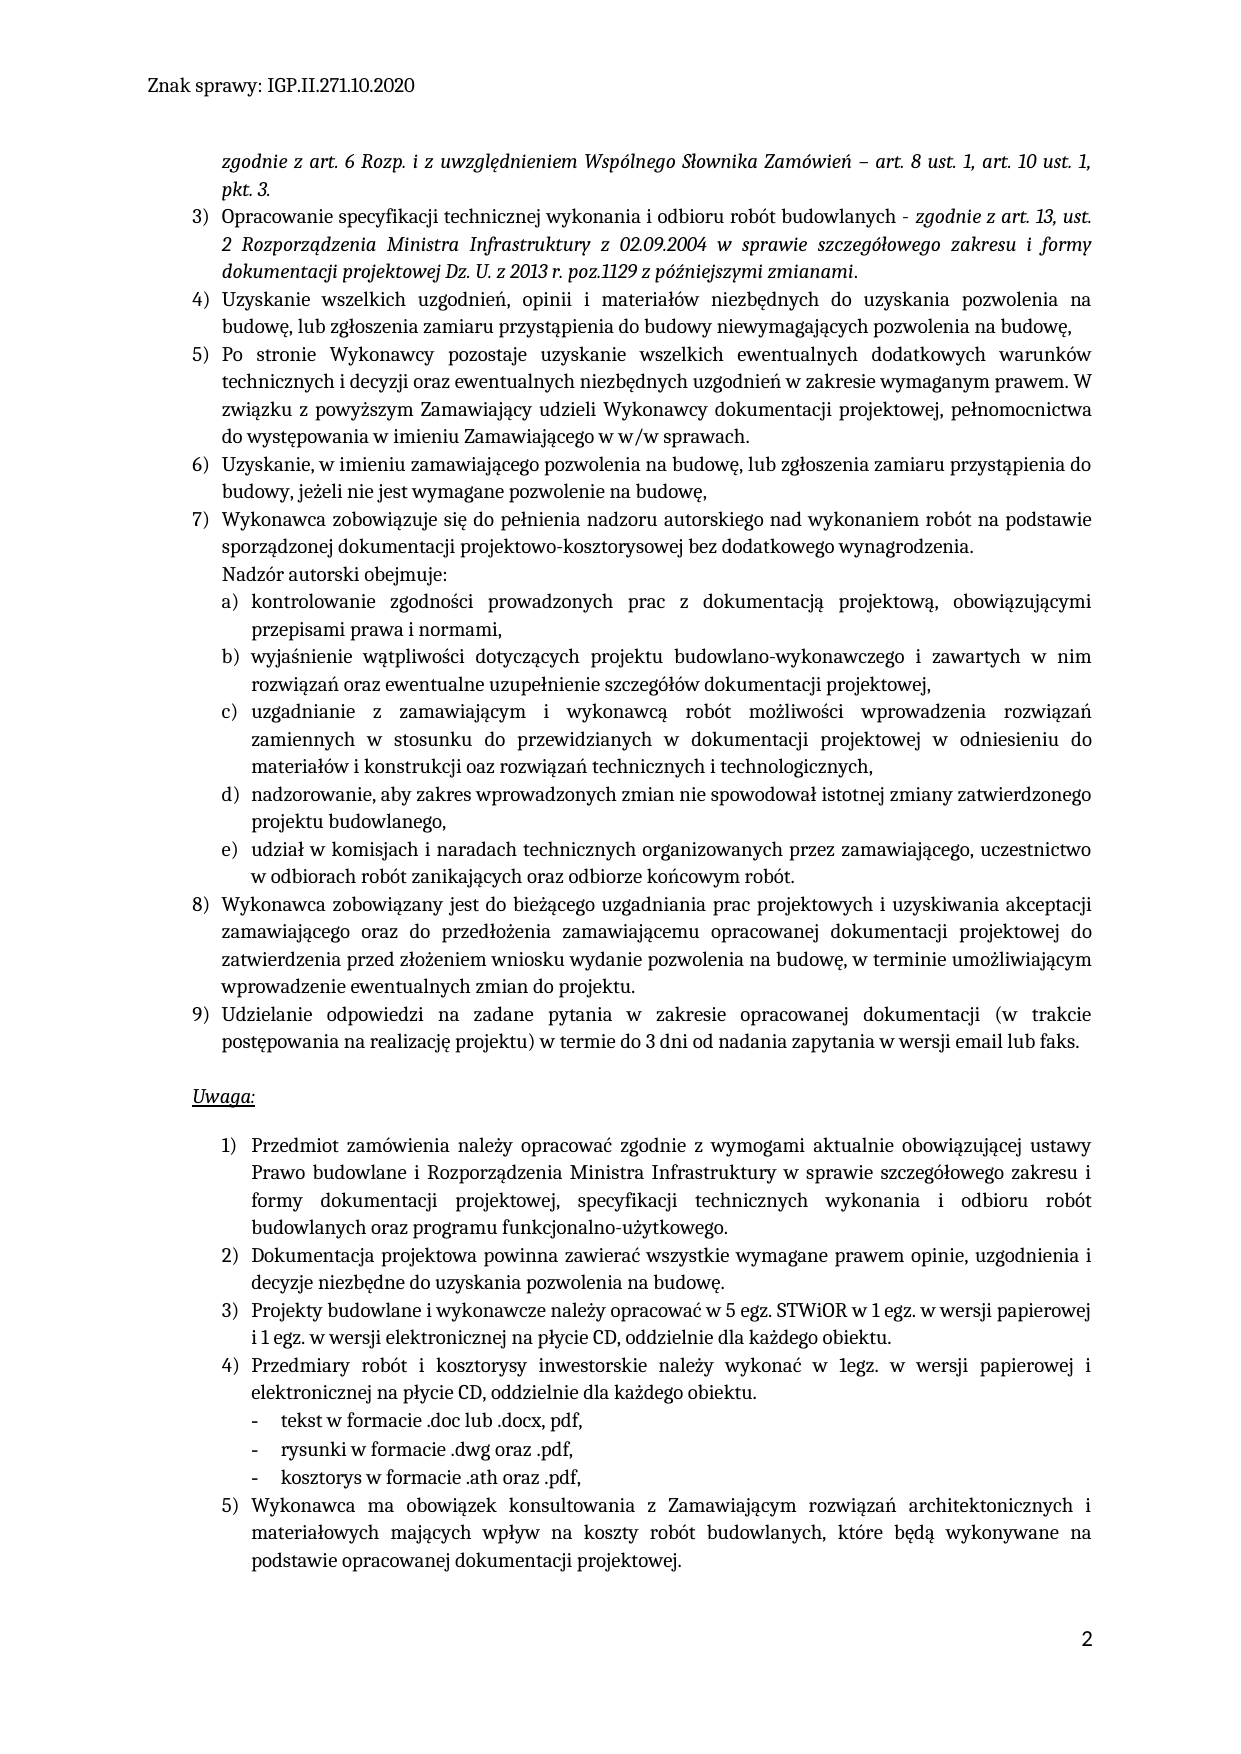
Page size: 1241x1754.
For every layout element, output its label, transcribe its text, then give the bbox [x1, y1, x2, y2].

list udział w komisjach i naradach technicznych organizowanych przez zamawiającego, uczestnictwo w odbiorach robót zanikających oraz odbiorze końcowym robót. [221, 838, 1093, 889]
list Przedmiot zamówienia należy opracować zgodnie z wymogami aktualnie obowiązującej ustawy Prawo budowlane i Rozporządzenia Ministra Infrastruktury w sprawie szczegółowego zakresu i formy dokumentacji projektowej, specyfikacji technicznych wykonania i odbioru robót budowlanych oraz programu funkcjonalno-użytkowego. [222, 1133, 1093, 1240]
list tekst w formacie .doc lub .docx, pdf, [251, 1408, 1093, 1433]
text Nadzór autorski obejmuje: [222, 563, 1093, 587]
list uzgadnianie z zamawiającym i wykonawcą robót możliwości wprowadzenia rozwiązań zamiennych w stosunku do przewidzianych w dokumentacji projektowej w odniesieniu do materiałów i konstrukcji oaz rozwiązań technicznych i technologicznych, [221, 700, 1093, 779]
list Opracowanie specyfikacji technicznej wykonania i odbioru robót budowlanych - zgodnie z art. 13, ust. 2 Rozporządzenia Ministra Infrastruktury z 02.09.2004 w sprawie szczegółowego zakresu i formy dokumentacji projektowej Dz. U. z 2013 r. poz.1129 z późniejszymi zmianami. [192, 205, 1093, 284]
list Wykonawca zobowiązany jest do bieżącego uzgadniania prac projektowych i uzyskiwania akceptacji zamawiającego oraz do przedłożenia zamawiającemu opracowanej dokumentacji projektowej do zatwierdzenia przed złożeniem wniosku wydanie pozwolenia na budowę, w terminie umożliwiającym wprowadzenie ewentualnych zmian do projektu. [192, 893, 1093, 999]
list Przedmiary robót i kosztorysy inwestorskie należy wykonać w 1egz. w wersji papierowej i elektronicznej na płycie CD, oddzielnie dla każdego obiektu. [222, 1353, 1093, 1405]
list kontrolowanie zgodności prowadzonych prac z dokumentacją projektową, obowiązującymi przepisami prawa i normami, [221, 590, 1093, 642]
list Po stronie Wykonawcy pozostaje uzyskanie wszelkich ewentualnych dodatkowych warunków technicznych i decyzji oraz ewentualnych niezbędnych uzgodnień w zakresie wymaganym prawem. W związku z powyższym Zamawiający udzieli Wykonawcy dokumentacji projektowej, pełnomocnictwa do występowania w imieniu Zamawiającego w w/w sprawach. [192, 343, 1093, 449]
list kosztorys w formacie .ath oraz .pdf, [251, 1465, 1093, 1490]
list Projekty budowlane i wykonawcze należy opracować w 5 egz. STWiOR w 1 egz. w wersji papierowej i 1 egz. w wersji elektronicznej na płycie CD, oddzielnie dla każdego obiektu. [222, 1298, 1093, 1350]
list nadzorowanie, aby zakres wprowadzonych zmian nie spowodował istotnej zmiany zatwierdzonego projektu budowlanego, [221, 783, 1093, 834]
list Uzyskanie wszelkich uzgodnień, opinii i materiałów niezbędnych do uzyskania pozwolenia na budowę, lub zgłoszenia zamiaru przystąpienia do budowy niewymagających pozwolenia na budowę, [192, 288, 1093, 339]
list Udzielanie odpowiedzi na zadane pytania w zakresie opracowanej dokumentacji (w trakcie postępowania na realizację projektu) w termie do 3 dni od nadania zapytania w wersji email lub faks. [192, 1003, 1093, 1054]
list Wykonawca ma obowiązek konsultowania z Zamawiającym rozwiązań architektonicznych i materiałowych mających wpływ na koszty robót budowlanych, które będą wykonywane na podstawie opracowanej dokumentacji projektowej. [222, 1493, 1093, 1572]
list rysunki w formacie .dwg oraz .pdf, [251, 1437, 1093, 1461]
list wyjaśnienie wątpliwości dotyczących projektu budowlano-wykonawczego i zawartych w nim rozwiązań oraz ewentualne uzupełnienie szczegółów dokumentacji projektowej, [221, 645, 1093, 697]
list Wykonawca zobowiązuje się do pełnienia nadzoru autorskiego nad wykonaniem robót na podstawie sporządzonej dokumentacji projektowo-kosztorysowej bez dodatkowego wynagrodzenia. [192, 508, 1093, 559]
text Uwaga: [192, 1085, 1093, 1109]
list Uzyskanie, w imieniu zamawiającego pozwolenia na budowę, lub zgłoszenia zamiaru przystąpienia do budowy, jeżeli nie jest wymagane pozwolenie na budowę, [192, 453, 1093, 504]
list Dokumentacja projektowa powinna zawierać wszystkie wymagane prawem opinie, uzgodnienia i decyzje niezbędne do uzyskania pozwolenia na budowę. [222, 1243, 1093, 1295]
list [192, 150, 1093, 202]
